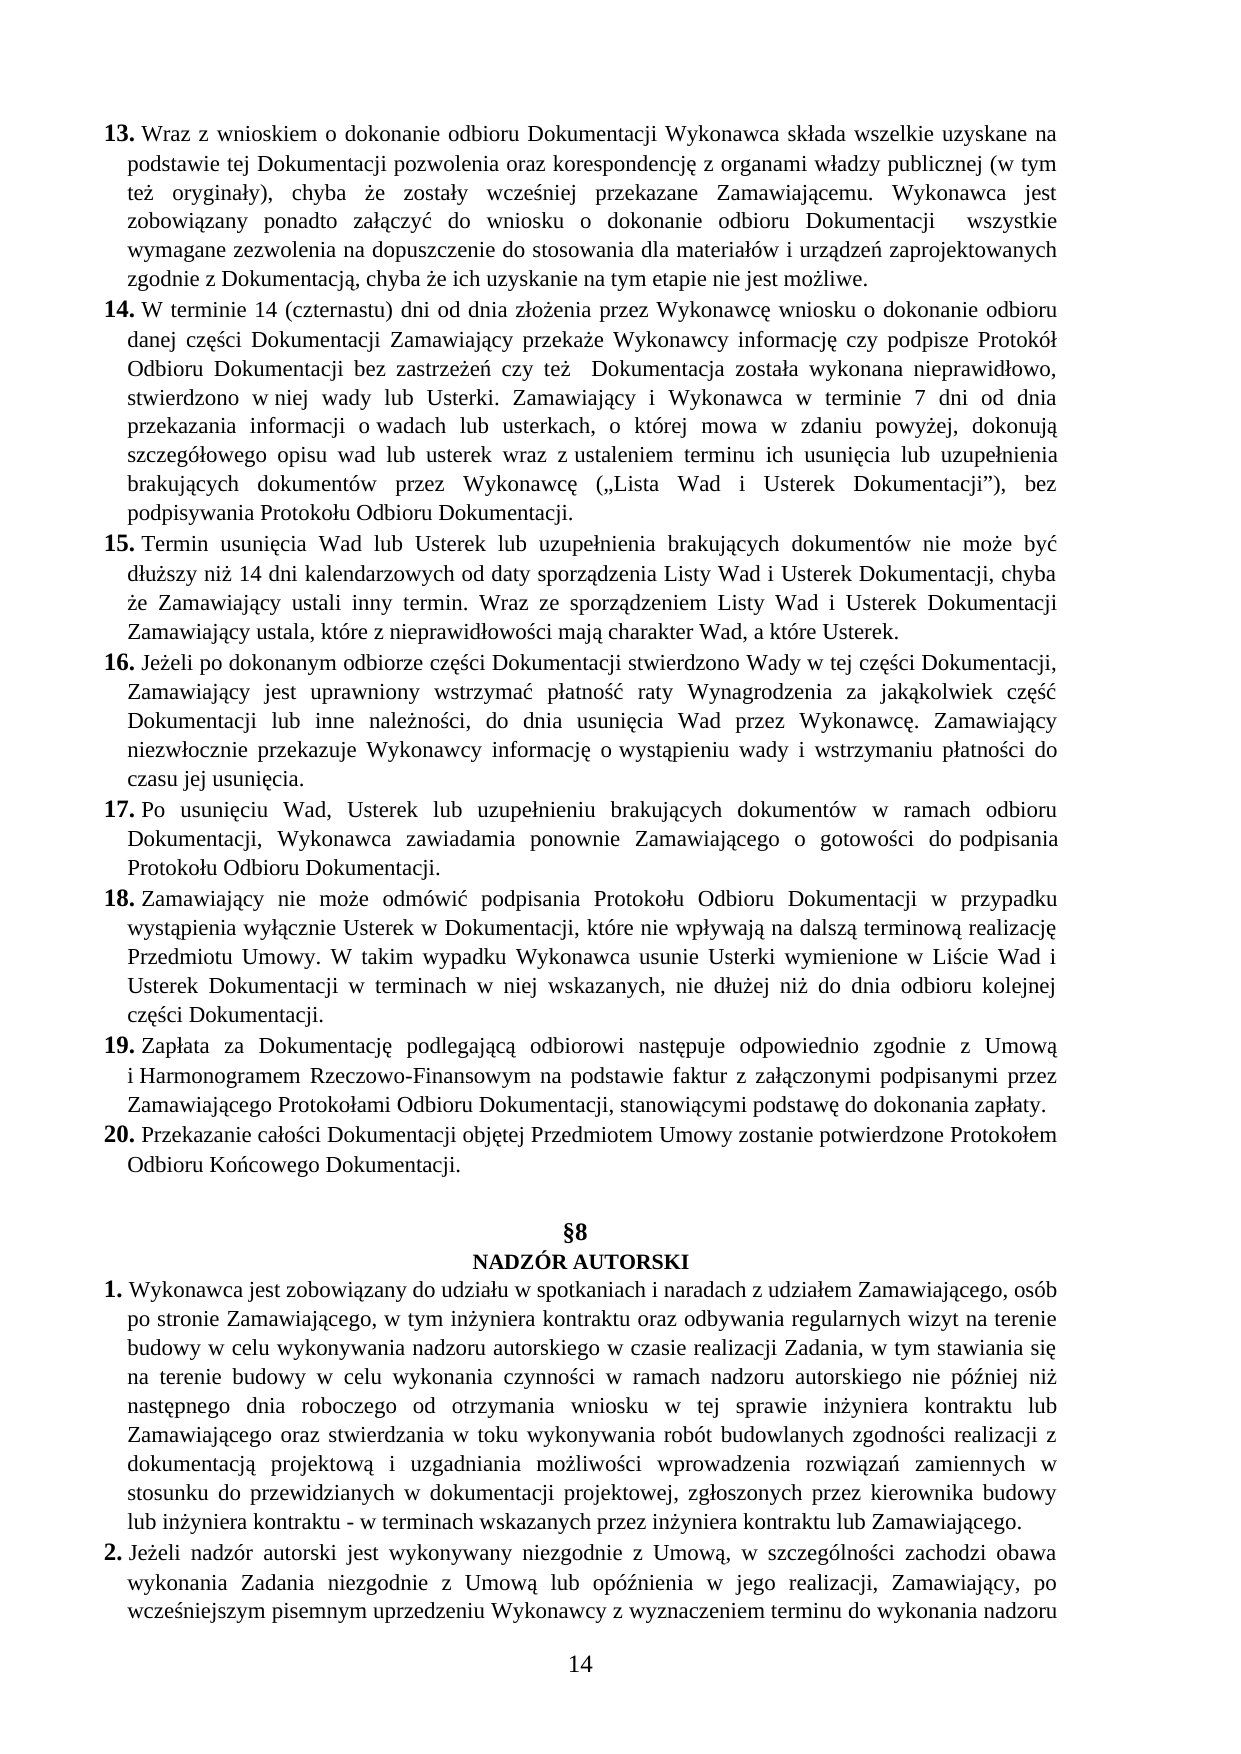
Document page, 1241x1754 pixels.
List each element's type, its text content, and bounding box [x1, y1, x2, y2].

subtitle Przekazanie całości Dokumentacji objętej Przedmiotem Umowy zostanie potwierdzone Protokołem Odbioru Końcowego Dokumentacji. [103, 1119, 1058, 1177]
subtitle Wykonawca jest zobowiązany do udziału w spotkaniach i naradach z udziałem Zamawiającego, osób po stronie Zamawiającego, w tym inżyniera kontraktu oraz odbywania regularnych wizyt na terenie budowy w celu wykonywania nadzoru autorskiego w czasie realizacji Zadania, w tym stawiania się na terenie budowy w celu wykonania czynności w ramach nadzoru autorskiego nie później niż następnego dnia roboczego od otrzymania wniosku w tej sprawie inżyniera kontraktu lub Zamawiającego oraz stwierdzania w toku wykonywania robót budowlanych zgodności realizacji z dokumentacją projektową i uzgadniania możliwości wprowadzenia rozwiązań zamiennych w stosunku do przewidzianych w dokumentacji projektowej, zgłoszonych przez kierownika budowy lub inżyniera kontraktu - w terminach wskazanych przez inżyniera kontraktu lub Zamawiającego. [103, 1274, 1058, 1534]
text NADZÓR AUTORSKI [103, 1249, 1058, 1274]
subtitle Wraz z wnioskiem o dokonanie odbioru Dokumentacji Wykonawca składa wszelkie uzyskane na podstawie tej Dokumentacji pozwolenia oraz korespondencję z organami władzy publicznej (w tym też oryginały), chyba że zostały wcześniej przekazane Zamawiającemu. Wykonawca jest zobowiązany ponadto załączyć do wniosku o dokonanie odbioru Dokumentacji wszystkie wymagane zezwolenia na dopuszczenie do stosowania dla materiałów i urządzeń zaprojektowanych zgodnie z Dokumentacją, chyba że ich uzyskanie na tym etapie nie jest możliwe. [103, 118, 1058, 292]
subtitle W terminie 14 (czternastu) dni od dnia złożenia przez Wykonawcę wniosku o dokonanie odbioru danej części Dokumentacji Zamawiający przekaże Wykonawcy informację czy podpisze Protokół Odbioru Dokumentacji bez zastrzeżeń czy też Dokumentacja została wykonana nieprawidłowo, stwierdzono w niej wady lub Usterki. Zamawiający i Wykonawca w terminie 7 dni od dnia przekazania informacji o wadach lub usterkach, o której mowa w zdaniu powyżej, dokonują szczegółowego opisu wad lub usterek wraz z ustaleniem terminu ich usunięcia lub uzupełnienia brakujących dokumentów przez Wykonawcę („Lista Wad i Usterek Dokumentacji”), bez podpisywania Protokołu Odbioru Dokumentacji. [103, 294, 1058, 526]
subtitle Zamawiający nie może odmówić podpisania Protokołu Odbioru Dokumentacji w przypadku wystąpienia wyłącznie Usterek w Dokumentacji, które nie wpływają na dalszą terminową realizację Przedmiotu Umowy. W takim wypadku Wykonawca usunie Usterki wymienione w Liście Wad i Usterek Dokumentacji w terminach w niej wskazanych, nie dłużej niż do dnia odbioru kolejnej części Dokumentacji. [103, 883, 1058, 1028]
subtitle Po usunięciu Wad, Usterek lub uzupełnieniu brakujących dokumentów w ramach odbioru Dokumentacji, Wykonawca zawiadamia ponownie Zamawiającego o gotowości do podpisania Protokołu Odbioru Dokumentacji. [103, 794, 1058, 881]
subtitle Termin usunięcia Wad lub Usterek lub uzupełnienia brakujących dokumentów nie może być dłuższy niż 14 dni kalendarzowych od daty sporządzenia Listy Wad i Usterek Dokumentacji, chyba że Zamawiający ustali inny termin. Wraz ze sporządzeniem Listy Wad i Usterek Dokumentacji Zamawiający ustala, które z nieprawidłowości mają charakter Wad, a które Usterek. [103, 528, 1058, 644]
subtitle Zapłata za Dokumentację podlegającą odbiorowi następuje odpowiednio zgodnie z Umową i Harmonogramem Rzeczowo-Finansowym na podstawie faktur z załączonymi podpisanymi przez Zamawiającego Protokołami Odbioru Dokumentacji, stanowiącymi podstawę do dokonania zapłaty. [103, 1030, 1058, 1117]
subtitle Jeżeli po dokonanym odbiorze części Dokumentacji stwierdzono Wady w tej części Dokumentacji, Zamawiający jest uprawniony wstrzymać płatność raty Wynagrodzenia za jakąkolwiek część Dokumentacji lub inne należności, do dnia usunięcia Wad przez Wykonawcę. Zamawiający niezwłocznie przekazuje Wykonawcy informację o wystąpieniu wady i wstrzymaniu płatności do czasu jej usunięcia. [103, 647, 1058, 791]
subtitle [103, 1537, 1058, 1624]
